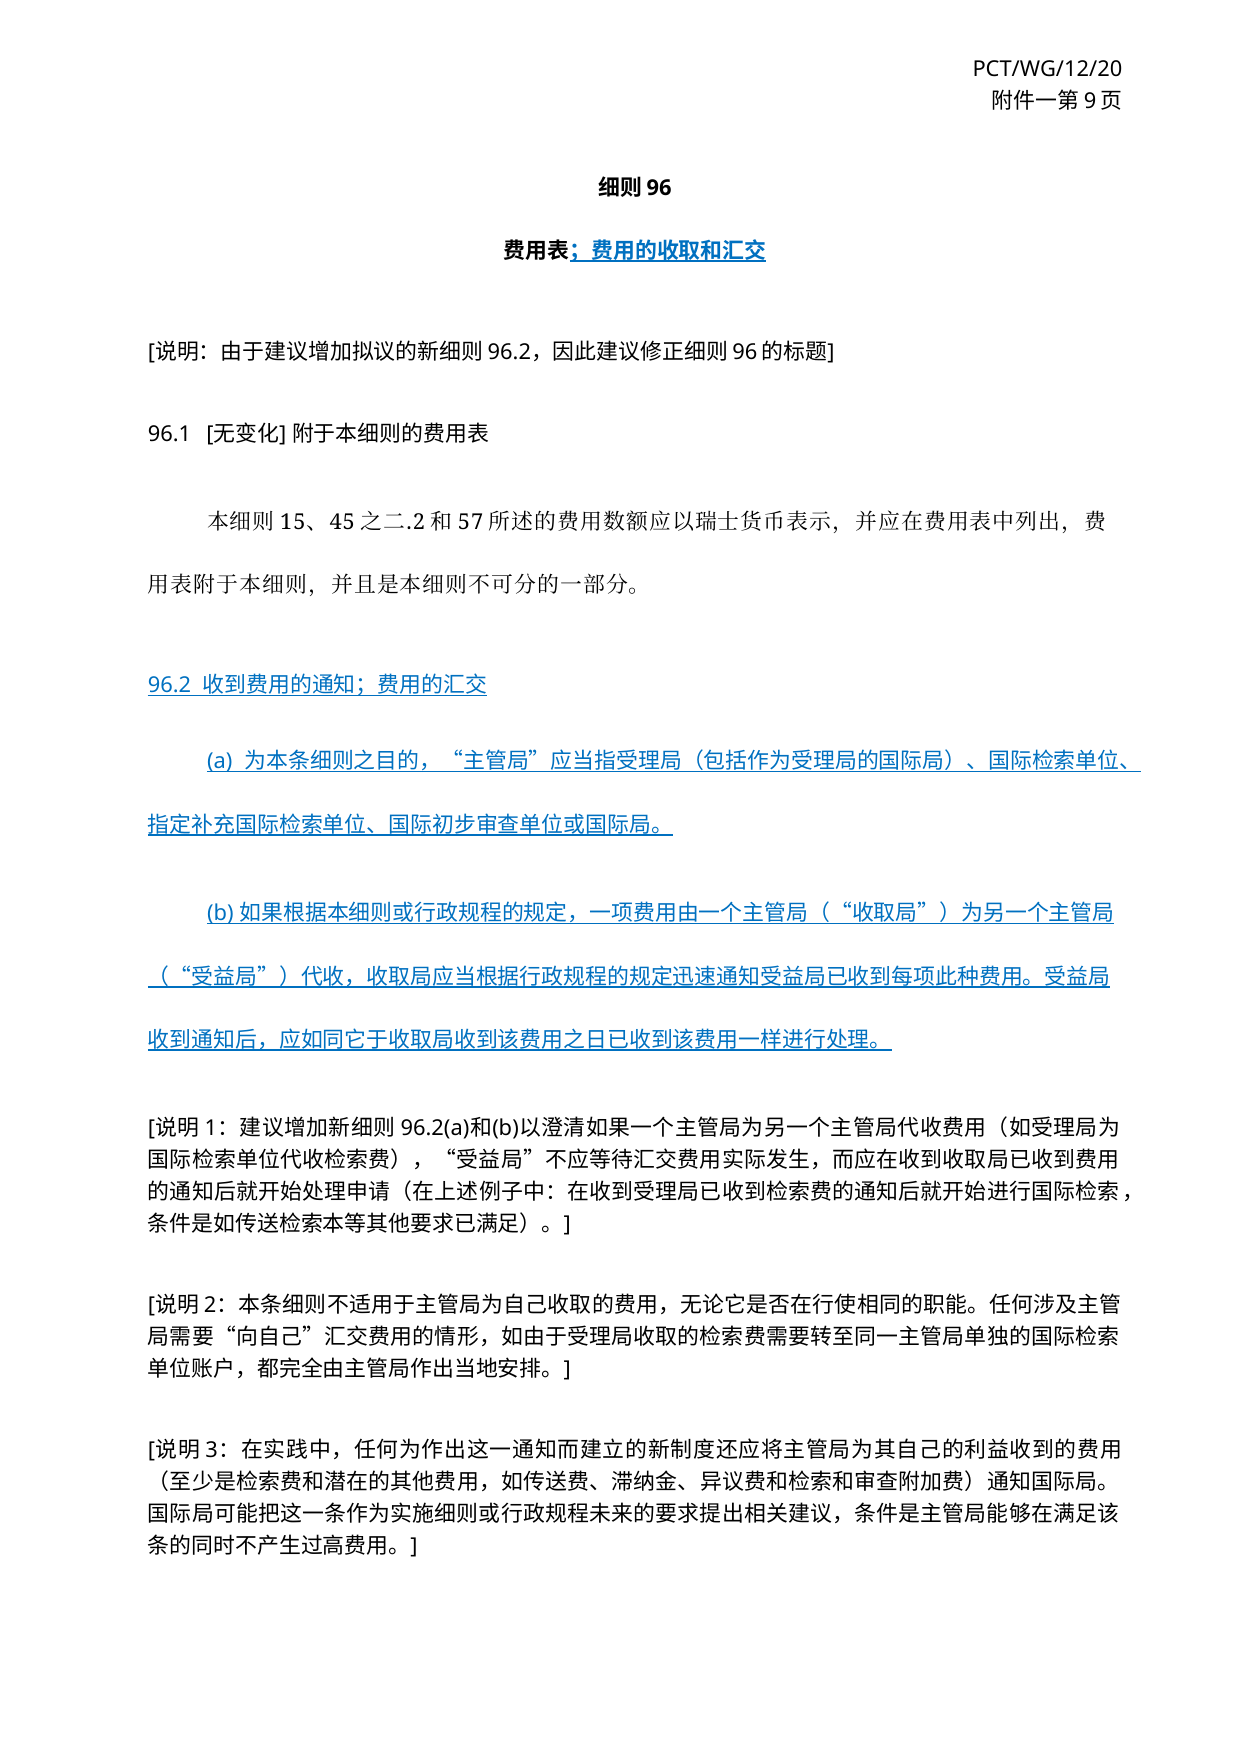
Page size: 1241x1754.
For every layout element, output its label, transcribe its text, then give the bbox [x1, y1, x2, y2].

text (b) 如果根据本细则或行政规程的规定，一项费用由一个主管局（“收取局”）为另一个主管局（“受益局”）代收，收取局应当根据行政规程的规定迅速通知受益局已收到每项此种费用。受益局收到通知后，应如同它于收取局收到该费用之日已收到该费用一样进行处理。 [148, 895, 1122, 1054]
title 细则96 费用表；费用的收取和汇交 [148, 169, 1122, 264]
text 本细则15、45之二.2和57所述的费用数额应以瑞士货币表示，并应在费用表中列出，费用表附于本细则，并且是本细则不可分的一部分。 [148, 504, 1122, 598]
text [说明3：在实践中，任何为作出这一通知而建立的新制度还应将主管局为其自己的利益收到的费用（至少是检索费和潜在的其他费用，如传送费、滞纳金、异议费和检索和审查附加费）通知国际局。国际局可能把这一条作为实施细则或行政规程未来的要求提出相关建议，条件是主管局能够在满足该条的同时不产生过高费用。] [148, 1432, 1122, 1559]
text 96.2 收到费用的通知；费用的汇交 [148, 667, 1122, 699]
text [说明2：本条细则不适用于主管局为自己收取的费用，无论它是否在行使相同的职能。任何涉及主管局需要“向自己”汇交费用的情形，如由于受理局收取的检索费需要转至同一主管局单独的国际检索单位账户，都完全由主管局作出当地安排。] [148, 1287, 1122, 1382]
text (a) 为本条细则之目的，“主管局”应当指受理局（包括作为受理局的国际局）、国际检索单位、指定补充国际检索单位、国际初步审查单位或国际局。 [148, 743, 1122, 839]
text [说明1：建议增加新细则96.2(a)和(b)以澄清如果一个主管局为另一个主管局代收费用（如受理局为国际检索单位代收检索费），“受益局”不应等待汇交费用实际发生，而应在收到收取局已收到费用的通知后就开始处理申请（在上述例子中：在收到受理局已收到检索费的通知后就开始进行国际检索，条件是如传送检索本等其他要求已满足）。] [148, 1110, 1122, 1237]
text [说明：由于建议增加拟议的新细则96.2，因此建议修正细则96的标题] [148, 334, 1122, 366]
text 96.1 [无变化] 附于本细则的费用表 [148, 416, 1122, 447]
